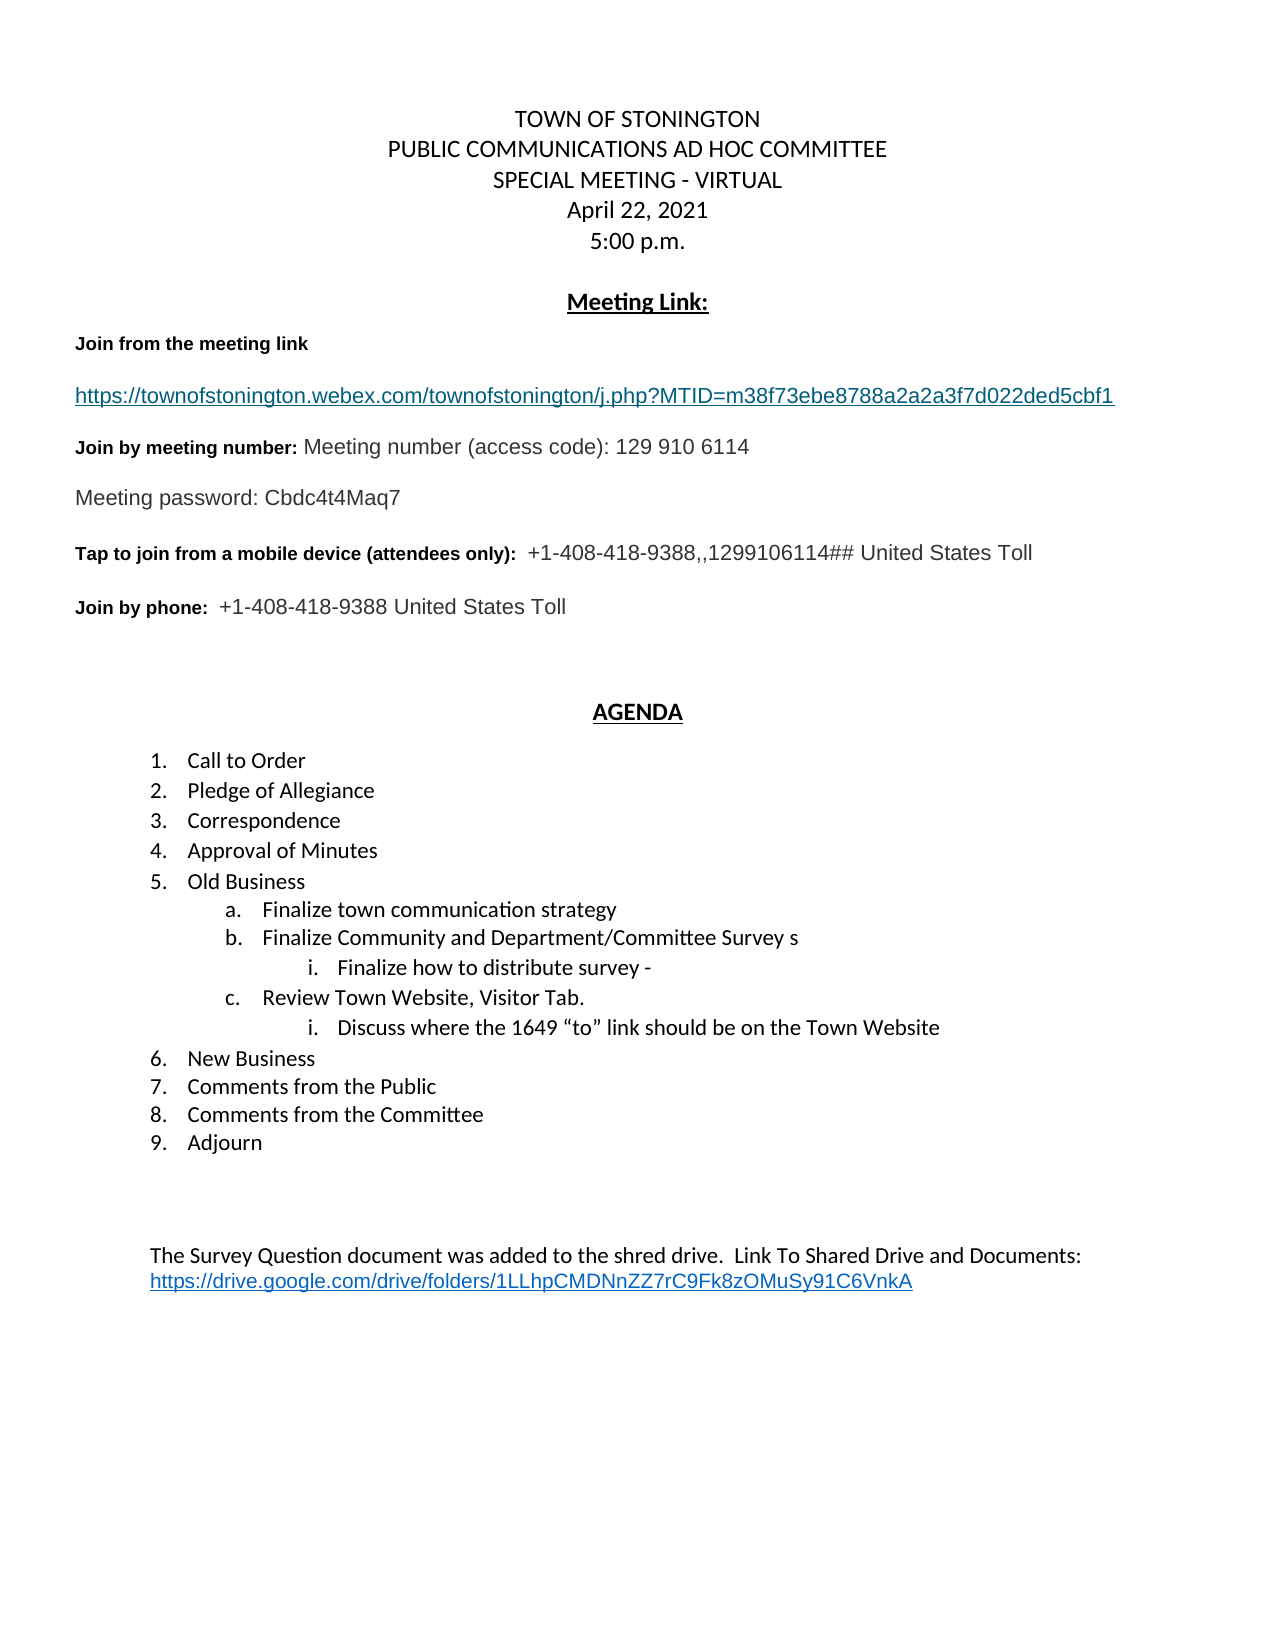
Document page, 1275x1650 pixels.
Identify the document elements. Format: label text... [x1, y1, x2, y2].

list Comments from the Committee [150, 1100, 1200, 1128]
list Finalize Community and Department/Committee Survey s [225, 923, 1200, 951]
text Meeting Link: [75, 286, 1200, 317]
list Finalize how to distribute survey - [319, 953, 1200, 981]
list New Business [150, 1044, 1200, 1072]
text TOWN OF STONINGTON [75, 103, 1200, 133]
text PUBLIC COMMUNICATIONS AD HOC COMMITTEE [75, 133, 1200, 164]
list Approval of Minutes [150, 837, 1200, 865]
text AGENDA [75, 696, 1200, 727]
text SPECIAL MEETING - VIRTUAL [75, 164, 1200, 194]
list Review Town Website, Visitor Tab. [225, 983, 1200, 1011]
text April 22, 2021 [75, 194, 1200, 225]
table_cell https://townofstonington.webex.com/townofstonington/j.php?MTID=m38f73ebe8788a2a2a3f7d022ded5cbf1 [75, 371, 1121, 425]
list Adjourn [150, 1128, 1200, 1156]
list Finalize town communication strategy [225, 895, 1200, 923]
table_header Join by phone: +1-408-418-9388 United States Toll [75, 581, 572, 635]
list Pledge of Allegiance [150, 776, 1200, 804]
list Old Business [150, 867, 1200, 895]
text The Survey Question document was added to the shred drive. Link To Shared Drive and Documents: https://drive.google.com/drive/folders/1LLhpCMDNnZZ7rC9Fk8zOMuSy91C6VnkA [150, 1241, 1200, 1293]
list Correspondence [150, 806, 1200, 834]
list Discuss where the 1649 “to” link should be on the Town Website [319, 1013, 1200, 1042]
text 5:00 p.m. [75, 225, 1200, 256]
table_header Join by meeting number: Meeting number (access code): 129 910 6114 [75, 425, 756, 476]
list Comments from the Public [150, 1072, 1200, 1100]
table_header Join from the meeting link [75, 317, 1121, 371]
table_cell Meeting password: Cbdc4t4Maq7 [75, 476, 756, 527]
table_header Tap to join from a mobile device (attendees only): +1-408-418-9388,,1299106114## United States Toll [75, 527, 1039, 581]
list Call to Order [150, 746, 1200, 774]
